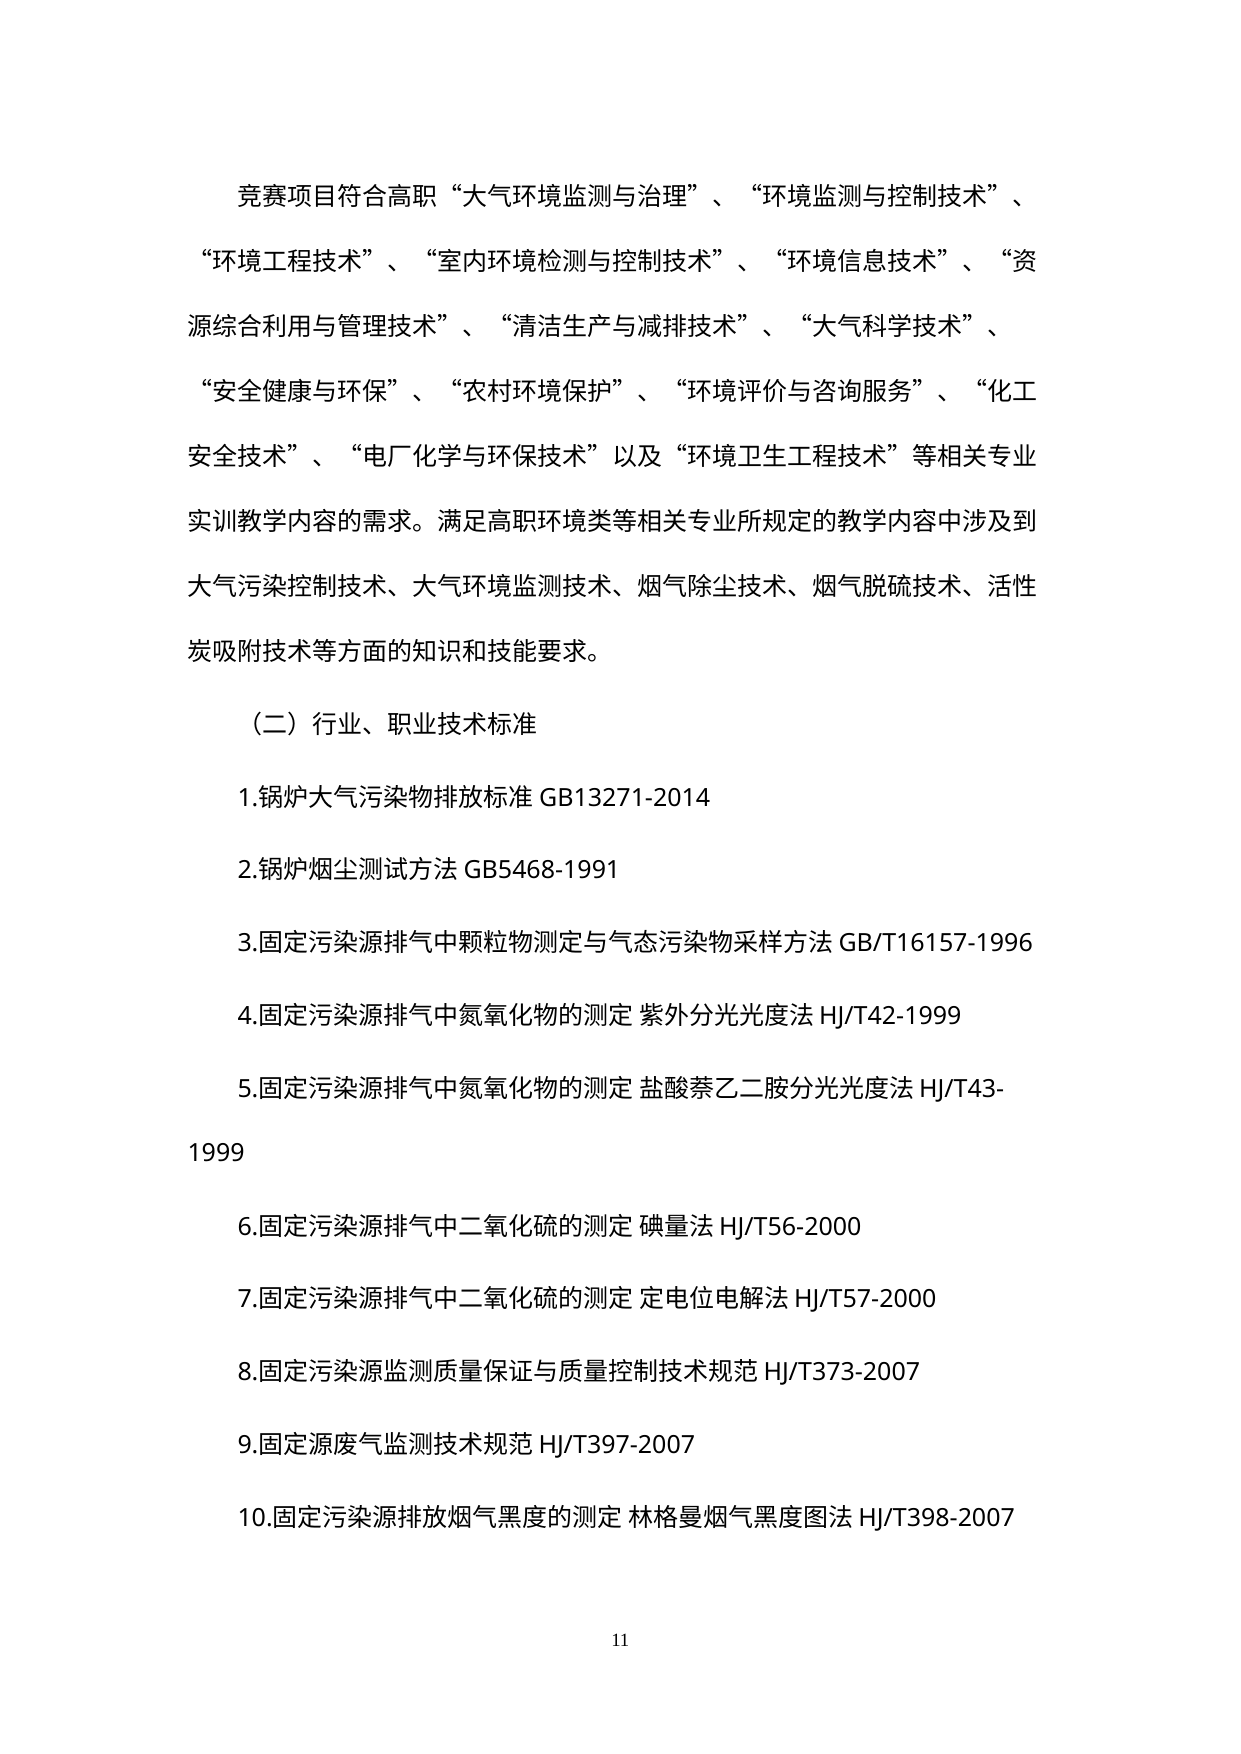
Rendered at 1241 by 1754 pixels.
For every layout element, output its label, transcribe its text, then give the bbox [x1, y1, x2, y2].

text 3.固定污染源排气中颗粒物测定与气态污染物采样方法GB/T16157-1996 [187, 908, 1053, 973]
text 1.锅炉大气污染物排放标准 GB13271-2014 [187, 763, 1053, 828]
text （二）行业、职业技术标准 [187, 690, 1053, 755]
text 5.固定污染源排气中氮氧化物的测定 盐酸萘乙二胺分光光度法HJ/T43-1999 [187, 1054, 1053, 1184]
text 8.固定污染源监测质量保证与质量控制技术规范HJ/T373-2007 [187, 1337, 1053, 1402]
text 7.固定污染源排气中二氧化硫的测定 定电位电解法HJ/T57-2000 [187, 1264, 1053, 1329]
text 6.固定污染源排气中二氧化硫的测定 碘量法HJ/T56-2000 [187, 1192, 1053, 1257]
text 9.固定源废气监测技术规范HJ/T397-2007 [187, 1410, 1053, 1475]
text 2.锅炉烟尘测试方法GB5468-1991 [187, 835, 1053, 900]
text 4.固定污染源排气中氮氧化物的测定 紫外分光光度法HJ/T42-1999 [187, 981, 1053, 1046]
text 10.固定污染源排放烟气黑度的测定 林格曼烟气黑度图法HJ/T398-2007 [187, 1483, 1053, 1548]
text 竞赛项目符合高职“大气环境监测与治理”、“环境监测与控制技术”、“环境工程技术”、“室内环境检测与控制技术”、“环境信息技术”、“资源综合利用与管理技术”、“清洁生产与减排技术”、“大气科学技术”、“安全健康与环保”、“农村环境保护”、“环境评价与咨询服务”、“化工安全技术”、“电厂化学与环保技术”以及“环境卫生工程技术”等相关专业实训教学内容的需求。满足高职环境类等相关专业所规定的教学内容中涉及到大气污染控制技术、大气环境监测技术、烟气除尘技术、烟气脱硫技术、活性炭吸附技术等方面的知识和技能要求。 [187, 162, 1053, 682]
